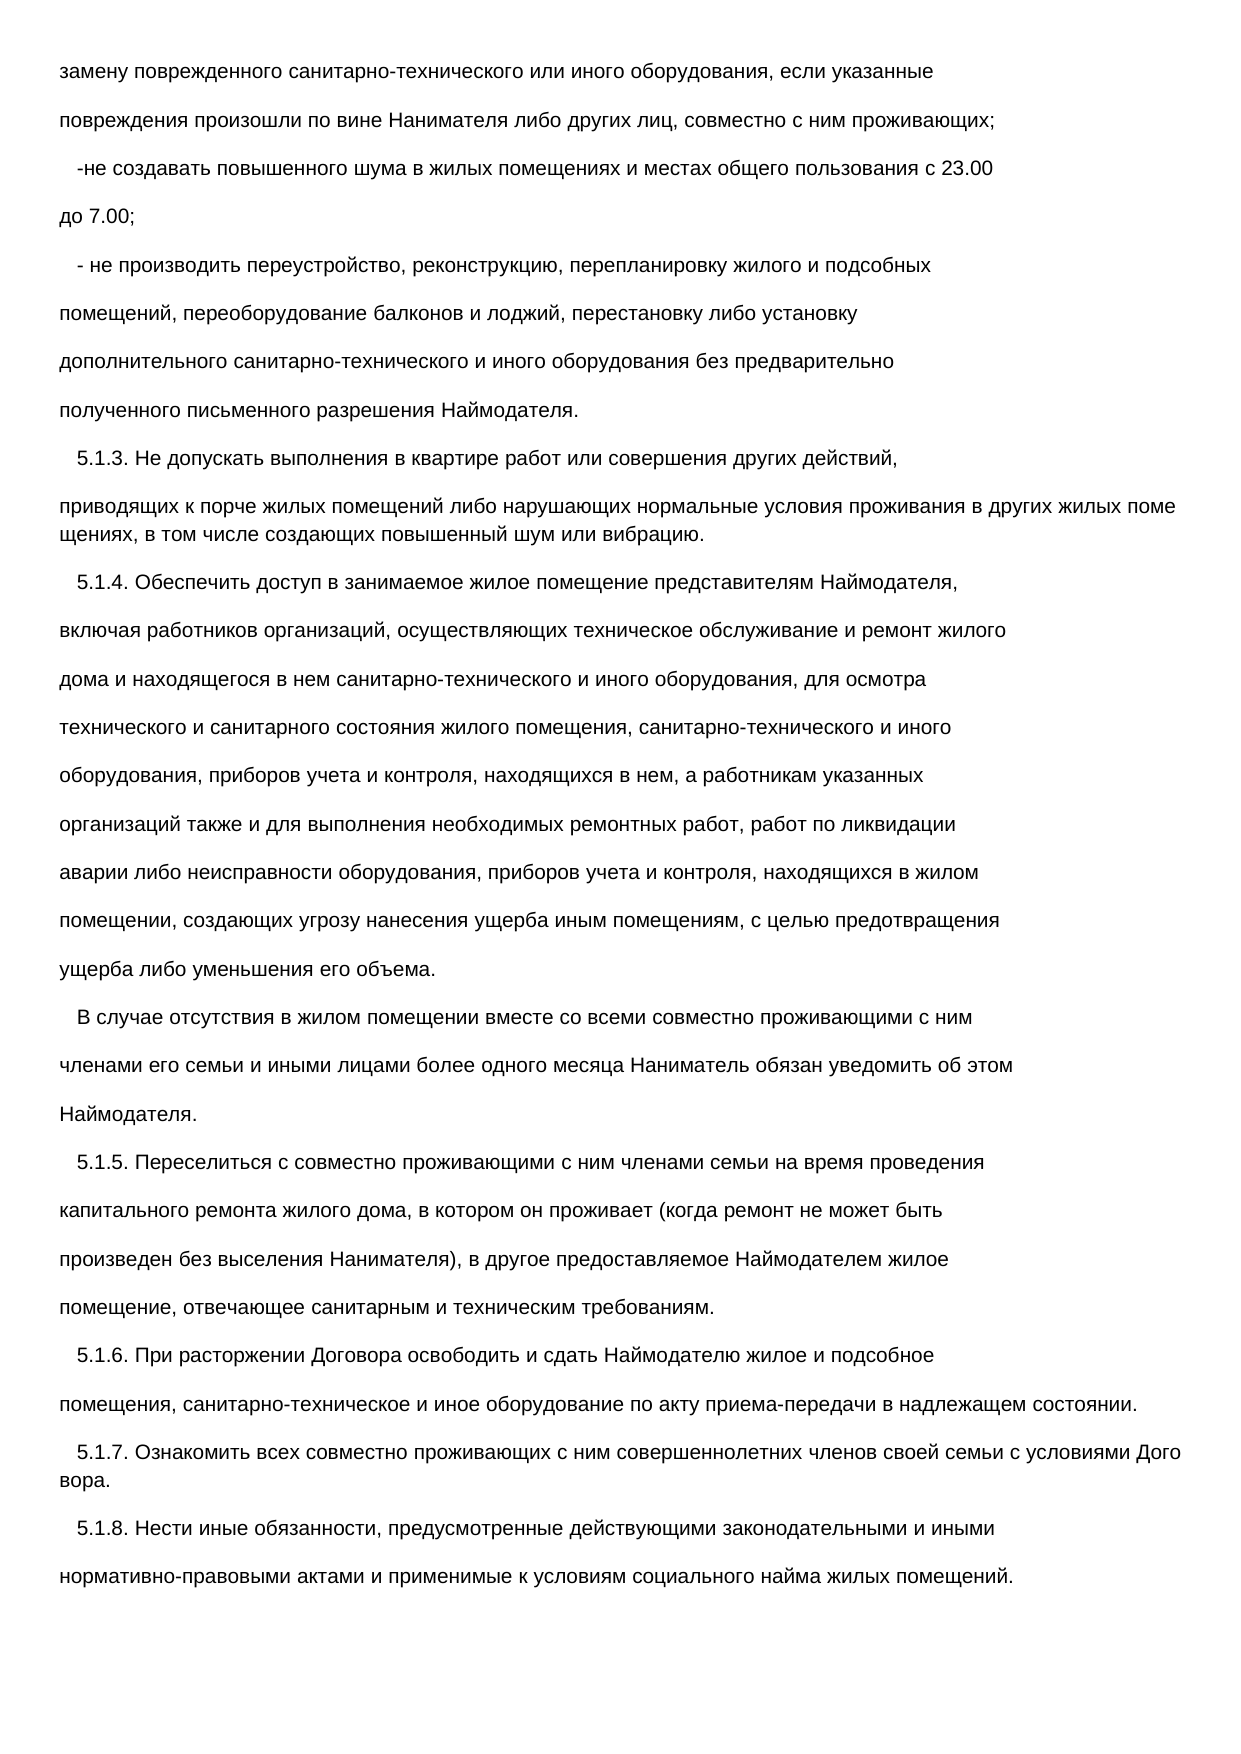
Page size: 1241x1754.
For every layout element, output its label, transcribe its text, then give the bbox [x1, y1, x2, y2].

text 5.1.3. Не допускать выполнения в квартире работ или совершения других действий, [59, 446, 1181, 470]
text 5.1.8. Нести иные обязанности, предусмотренные действующими законодательными и иными [59, 1516, 1181, 1540]
text 5.1.4. Обеспечить доступ в занимаемое жилое помещение представителям Наймодателя, [59, 570, 1181, 594]
text аварии либо неисправности оборудования, приборов учета и контроля, находящихся в жилом [59, 860, 1181, 884]
text приводящих к порче жилых помещений либо нарушающих нормальные условия проживания в других жилых помещениях, в том числе создающих повышенный шум или вибрацию. [59, 494, 1181, 546]
text включая работников организаций, осуществляющих техническое обслуживание и ремонт жилого [59, 618, 1181, 642]
text В случае отсутствия в жилом помещении вместе со всеми совместно проживающими с ним [59, 1005, 1181, 1029]
text помещении, создающих угрозу нанесения ущерба иным помещениям, с целью предотвращения [59, 908, 1181, 932]
text 5.1.7. Ознакомить всех совместно проживающих с ним совершеннолетних членов своей семьи с условиями Договора. [59, 1440, 1181, 1491]
text помещений, переоборудование балконов и лоджий, перестановку либо установку [59, 301, 1181, 325]
text оборудования, приборов учета и контроля, находящихся в нем, а работникам указанных [59, 763, 1181, 787]
text повреждения произошли по вине Нанимателя либо других лиц, совместно с ним проживающих; [59, 107, 1181, 131]
text произведен без выселения Нанимателя), в другое предоставляемое Наймодателем жилое [59, 1247, 1181, 1271]
text ущерба либо уменьшения его объема. [59, 957, 1181, 981]
text 5.1.6. При расторжении Договора освободить и сдать Наймодателю жилое и подсобное [59, 1343, 1181, 1367]
text помещения, санитарно-техническое и иное оборудование по акту приема-передачи в надлежащем состоянии. [59, 1392, 1181, 1416]
text помещение, отвечающее санитарным и техническим требованиям. [59, 1295, 1181, 1319]
text дома и находящегося в нем санитарно-технического и иного оборудования, для осмотра [59, 667, 1181, 691]
text - не производить переустройство, реконструкцию, перепланировку жилого и подсобных [59, 252, 1181, 276]
text нормативно-правовыми актами и применимые к условиям социального найма жилых помещений. [59, 1564, 1181, 1588]
text 5.1.5. Переселиться с совместно проживающими с ним членами семьи на время проведения [59, 1150, 1181, 1174]
text членами его семьи и иными лицами более одного месяца Наниматель обязан уведомить об этом [59, 1053, 1181, 1077]
text капитального ремонта жилого дома, в котором он проживает (когда ремонт не может быть [59, 1198, 1181, 1222]
text полученного письменного разрешения Наймодателя. [59, 397, 1181, 421]
text Наймодателя. [59, 1102, 1181, 1126]
text технического и санитарного состояния жилого помещения, санитарно-технического и иного [59, 715, 1181, 739]
text -не создавать повышенного шума в жилых помещениях и местах общего пользования с 23.00 [59, 156, 1181, 180]
text до 7.00; [59, 204, 1181, 228]
text дополнительного санитарно-технического и иного оборудования без предварительно [59, 349, 1181, 373]
text замену поврежденного санитарно-технического или иного оборудования, если указанные [59, 59, 1181, 83]
text организаций также и для выполнения необходимых ремонтных работ, работ по ликвидации [59, 812, 1181, 836]
